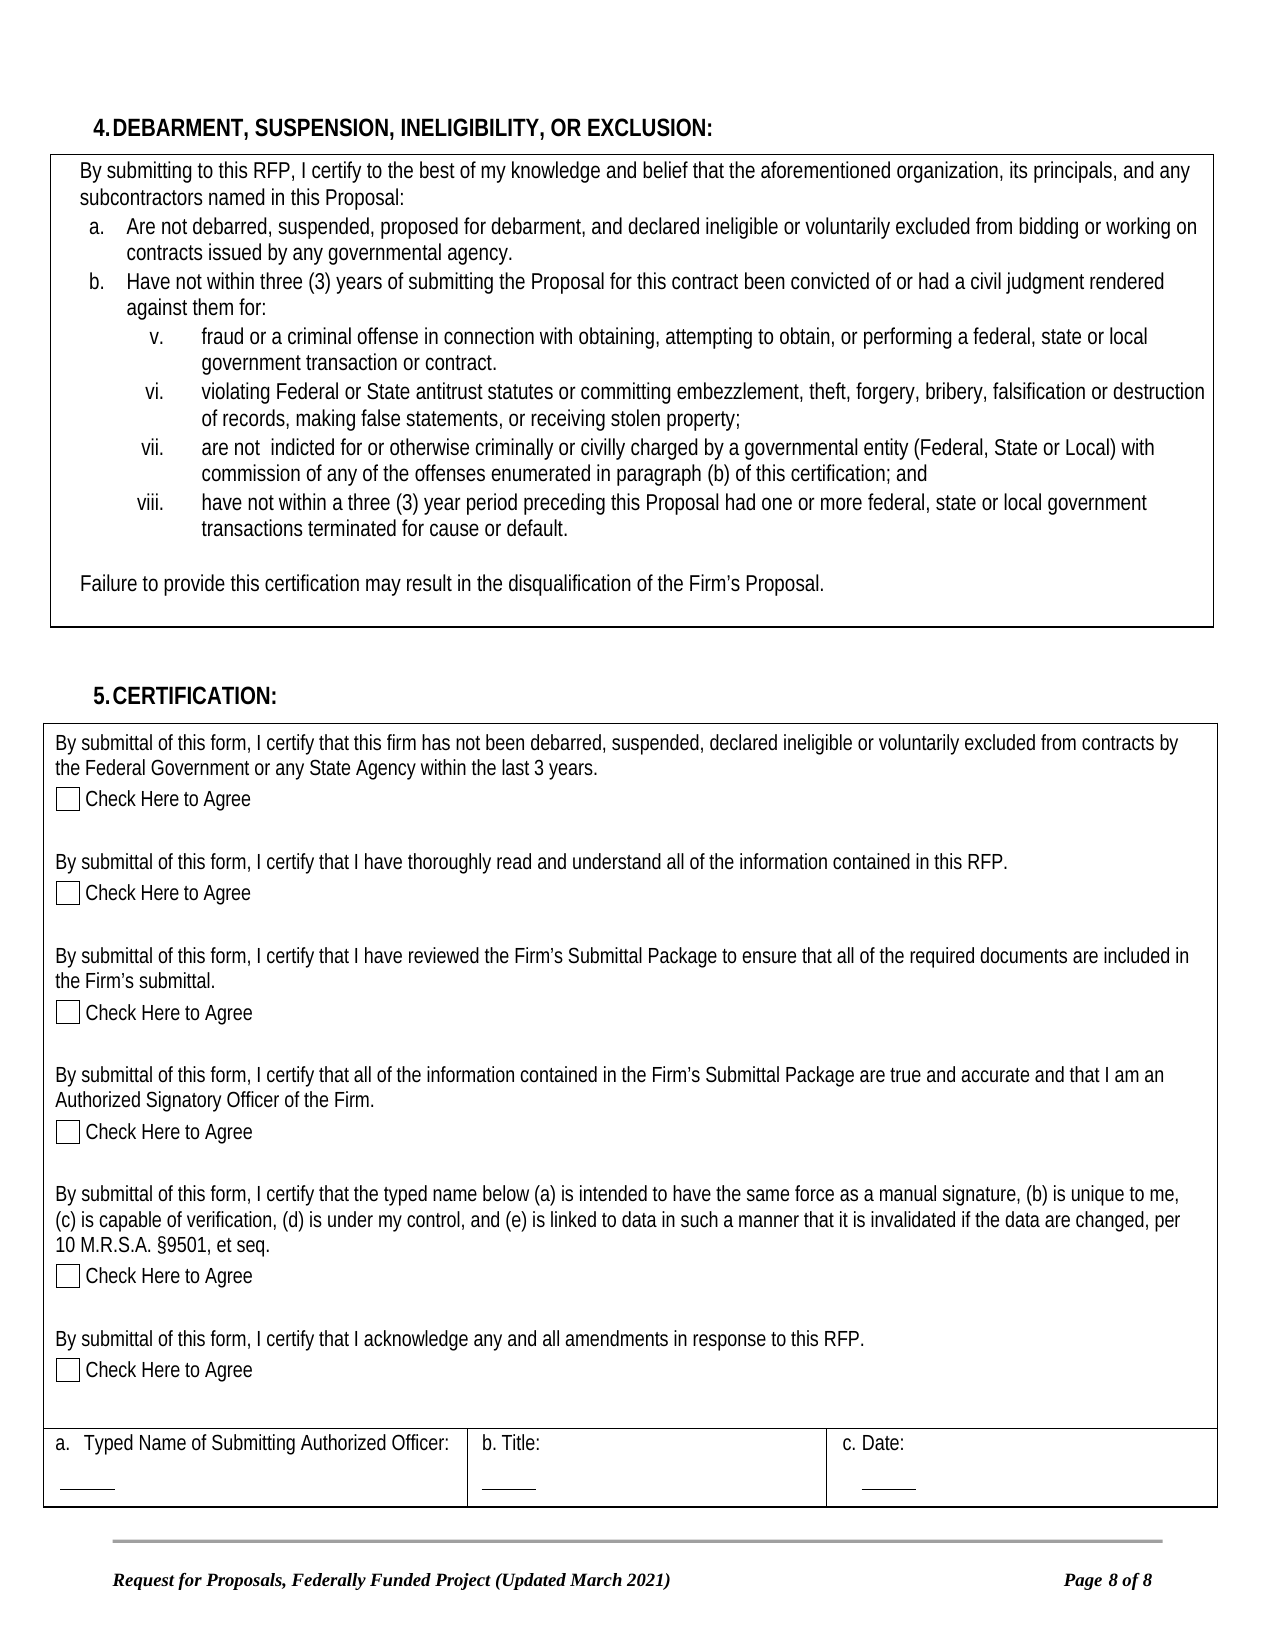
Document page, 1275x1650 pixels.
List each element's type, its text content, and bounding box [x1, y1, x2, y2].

list DEBARMENT, SUSPENSION, INELIGIBILITY, OR EXCLUSION: [93, 112, 1162, 141]
table_header By submitting to this RFP, I certify to the best of my knowledge and belief that the aforementioned organization, its principals, and any subcontractors named in this Proposal: Are not debarred, suspended, proposed for debarment, and declared ineligible or voluntarily excluded from bidding or working on contracts issued by any governmental agency. Have not within three (3) years of submitting the Proposal for this contract been convicted of or had a civil judgment rendered against them for: fraud or a criminal offense in connection with obtaining, attempting to obtain, or performing a federal, state or local government transaction or contract. violating Federal or State antitrust statutes or committing embezzlement, theft, forgery, bribery, falsification or destruction of records, making false statements, or receiving stolen property; are not indicted for or otherwise criminally or civilly charged by a governmental entity (Federal, State or Local) with commission of any of the offenses enumerated in paragraph (b) of this certification; and have not within a three (3) year period preceding this Proposal had one or more federal, state or local government transactions terminated for cause or default. Failure to provide this certification may result in the disqualification of the Firm’s Proposal. [51, 155, 1213, 626]
table_header By submittal of this form, I certify that this firm has not been debarred, suspended, declared ineligible or voluntarily excluded from contracts by the Federal Government or any State Agency within the last 3 years. Check Here to Agree By submittal of this form, I certify that I have thoroughly read and understand all of the information contained in this RFP. Check Here to Agree By submittal of this form, I certify that I have reviewed the Firm’s Submittal Package to ensure that all of the required documents are included in the Firm’s submittal. Check Here to Agree By submittal of this form, I certify that all of the information contained in the Firm’s Submittal Package are true and accurate and that I am an Authorized Signatory Officer of the Firm. Check Here to Agree By submittal of this form, I certify that the typed name below (a) is intended to have the same force as a manual signature, (b) is unique to me, (c) is capable of verification, (d) is under my control, and (e) is linked to data in such a manner that it is invalidated if the data are changed, per 10 M.R.S.A. §9501, et seq. Check Here to Agree By submittal of this form, I certify that I acknowledge any and all amendments in response to this RFP. Check Here to Agree [44, 724, 1217, 1428]
table_cell Title: [468, 1429, 826, 1506]
table_cell Date: [827, 1429, 1217, 1506]
list CERTIFICATION: [93, 681, 1162, 710]
table_cell Typed Name of Submitting Authorized Officer: [44, 1429, 467, 1506]
